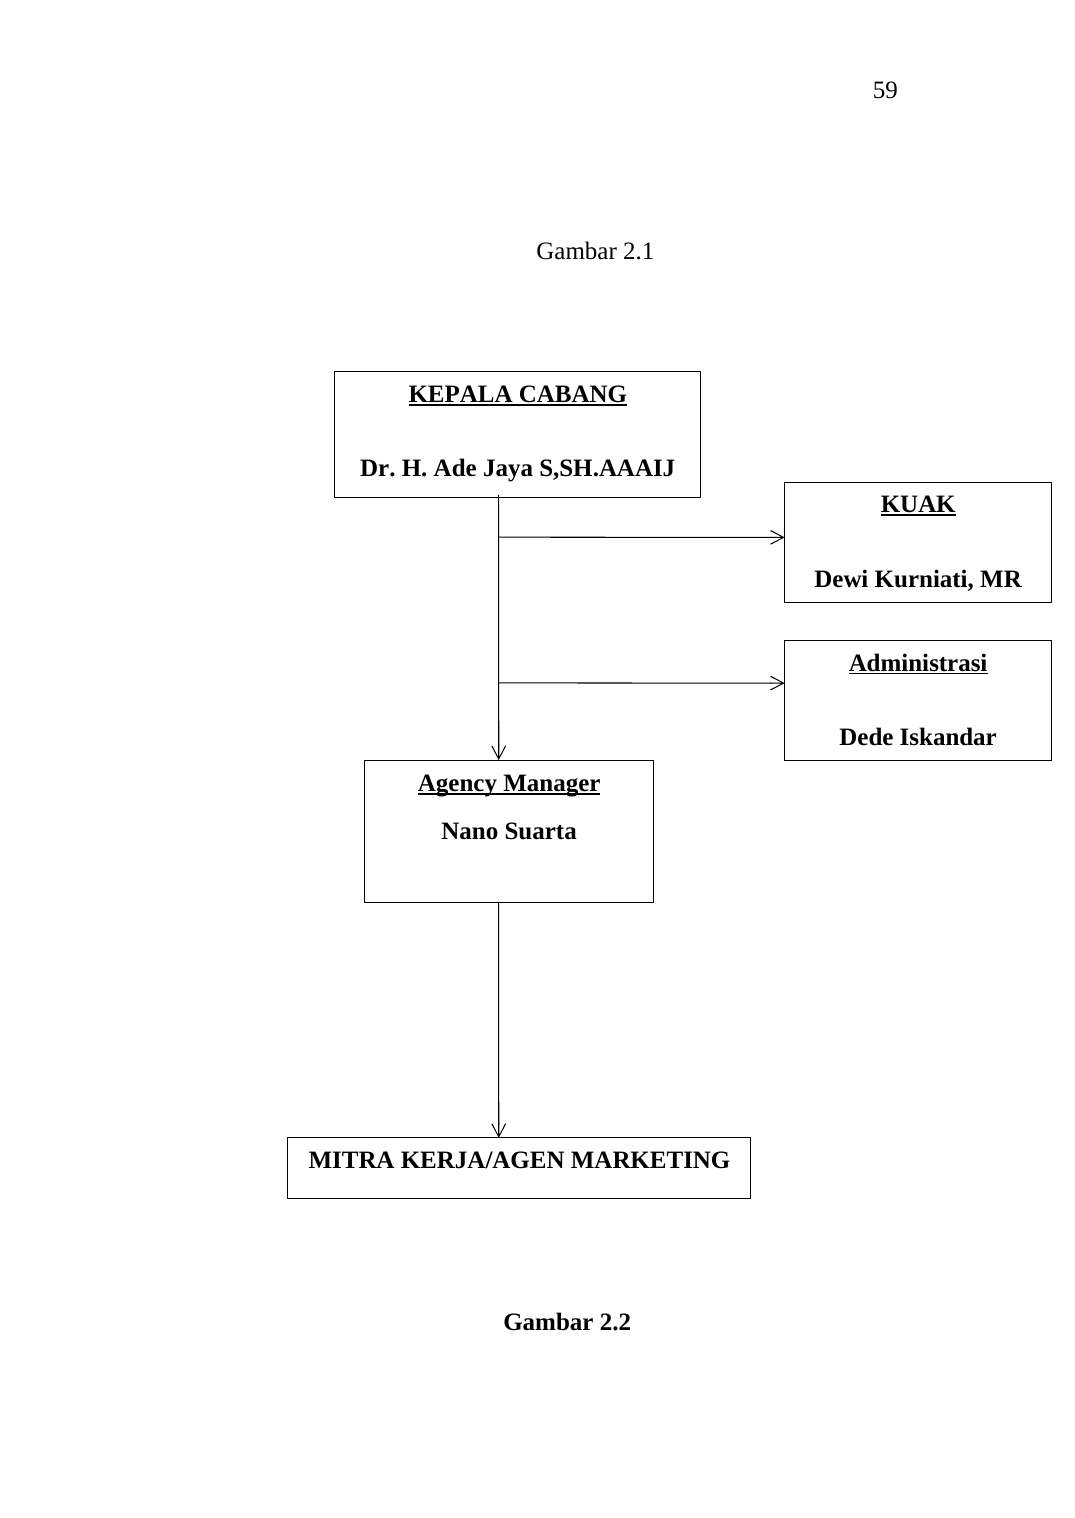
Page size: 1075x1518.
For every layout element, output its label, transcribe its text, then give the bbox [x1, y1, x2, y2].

text Gambar 2.2 [236, 1307, 898, 1336]
list Gambar 2.1 [274, 236, 898, 265]
